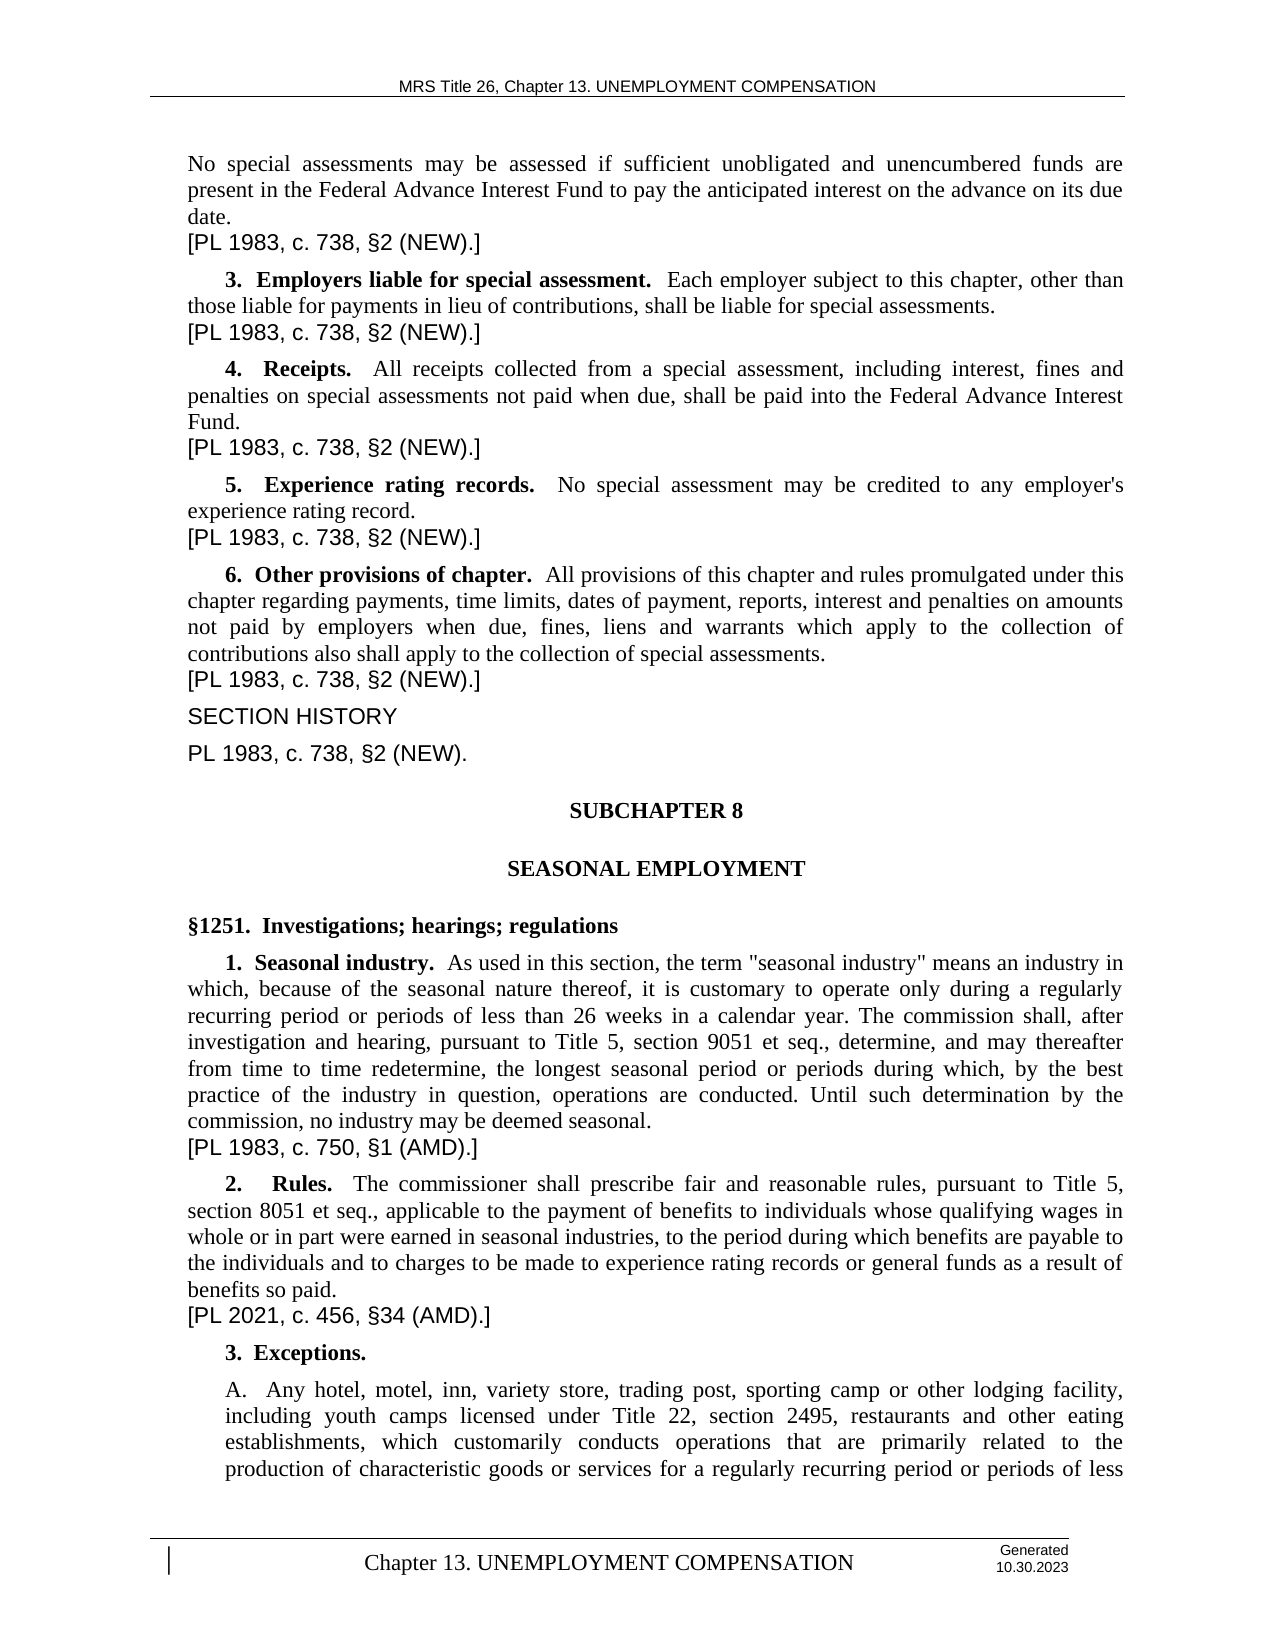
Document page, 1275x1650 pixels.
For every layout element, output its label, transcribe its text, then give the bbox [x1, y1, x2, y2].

text [PL 1983, c. 738, §2 (NEW).] [187, 666, 1125, 692]
text [PL 1983, c. 750, §1 (AMD).] [187, 1134, 1125, 1160]
text 4. Receipts. All receipts collected from a special assessment, including interest, fines and penalties on special assessments not paid when due, shall be paid into the Federal Advance Interest Fund. [187, 355, 1125, 434]
text 6. Other provisions of chapter. All provisions of this chapter and rules promulgated under this chapter regarding payments, time limits, dates of payment, reports, interest and penalties on amounts not paid by employers when due, fines, liens and warrants which apply to the collection of contributions also shall apply to the collection of special assessments. [187, 561, 1125, 666]
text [225, 1376, 1125, 1481]
text 1. Seasonal industry. As used in this section, the term "seasonal industry" means an industry in which, because of the seasonal nature thereof, it is customary to operate only during a regularly recurring period or periods of less than 26 weeks in a calendar year. The commission shall, after investigation and hearing, pursuant to Title 5, section 9051 et seq., determine, and may thereafter from time to time redetermine, the longest seasonal period or periods during which, by the best practice of the industry in question, operations are conducted. Until such determination by the commission, no industry may be deemed seasonal. [187, 949, 1125, 1134]
text 3. Employers liable for special assessment. Each employer subject to this chapter, other than those liable for payments in lieu of contributions, shall be liable for special assessments. [187, 266, 1125, 318]
text SUBCHAPTER 8 [187, 797, 1125, 823]
text 5. Experience rating records. No special assessment may be credited to any employer's experience rating record. [187, 471, 1125, 524]
text SEASONAL EMPLOYMENT [187, 855, 1125, 881]
text [PL 1983, c. 738, §2 (NEW).] [187, 229, 1125, 255]
text [PL 2021, c. 456, §34 (AMD).] [187, 1302, 1125, 1328]
text No special assessments may be assessed if sufficient unobligated and unencumbered funds are present in the Federal Advance Interest Fund to pay the anticipated interest on the advance on its due date. [187, 150, 1125, 229]
text [PL 1983, c. 738, §2 (NEW).] [187, 318, 1125, 345]
text 2. Rules. The commissioner shall prescribe fair and reasonable rules, pursuant to Title 5, section 8051 et seq., applicable to the payment of benefits to individuals whose qualifying wages in whole or in part were earned in seasonal industries, to the period during which benefits are payable to the individuals and to charges to be made to experience rating records or general funds as a result of benefits so paid. [187, 1170, 1125, 1302]
text 3. Exceptions. [187, 1339, 1125, 1365]
text PL 1983, c. 738, §2 (NEW). [187, 739, 1125, 766]
text §1251. Investigations; hearings; regulations [187, 912, 1125, 939]
text [PL 1983, c. 738, §2 (NEW).] [187, 434, 1125, 461]
text SECTION HISTORY [187, 703, 1125, 729]
text [PL 1983, c. 738, §2 (NEW).] [187, 524, 1125, 550]
